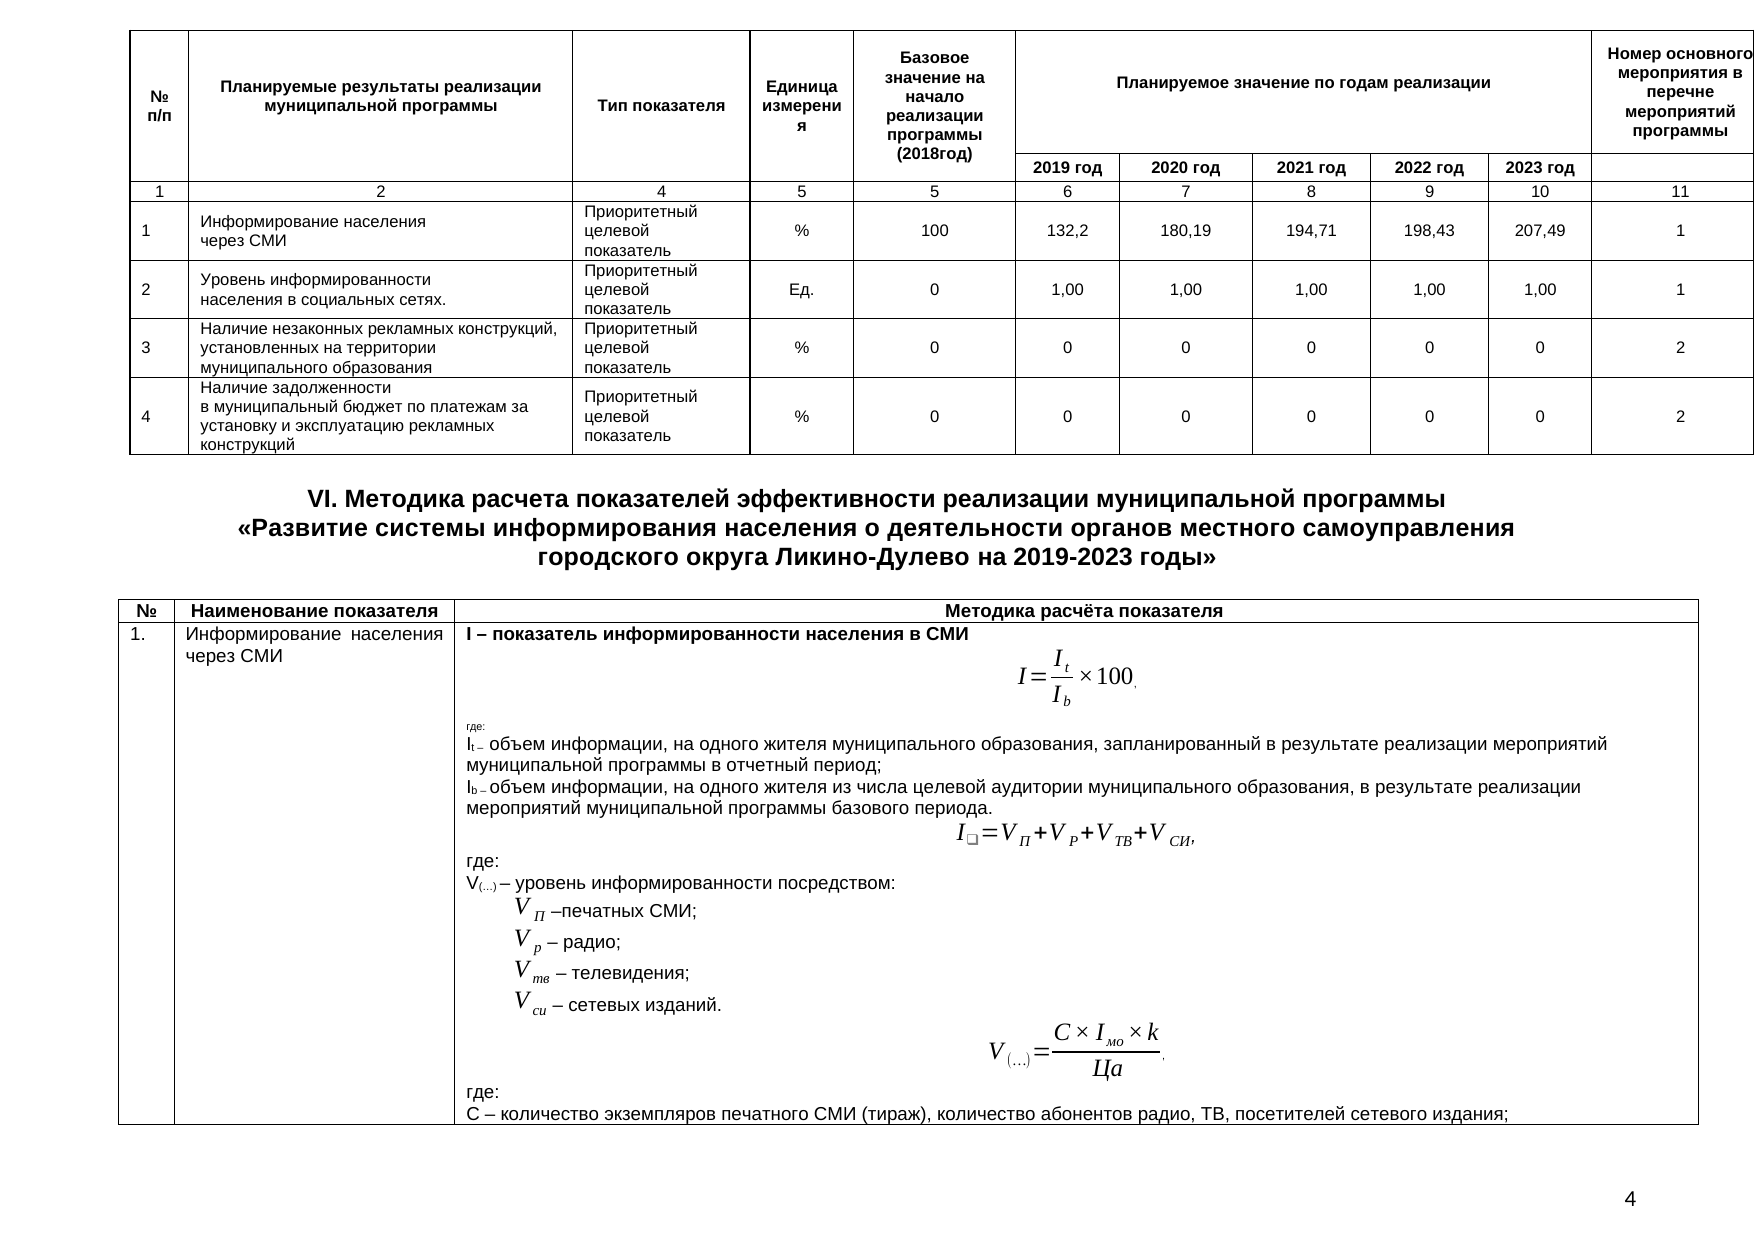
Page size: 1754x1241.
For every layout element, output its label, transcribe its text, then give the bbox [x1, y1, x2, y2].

table_cell Информирование населения через СМИ [189, 202, 572, 259]
table_cell 1,00 [1253, 261, 1370, 318]
table_cell 11 [1592, 182, 1753, 201]
table_cell % [751, 202, 853, 259]
table_cell Наличие незаконных рекламных конструкций, установленных на территории муниципального образования [189, 319, 572, 377]
table_header Планируемые результаты реализации муниципальной программы [189, 31, 572, 181]
table_cell 4 [573, 182, 749, 201]
table_header Единица измерения [751, 31, 853, 181]
table_cell 0 [1489, 319, 1591, 377]
table_header Номер основного мероприятия в перечне мероприятий программы [1592, 31, 1753, 153]
table_cell 0 [1253, 319, 1370, 377]
text городского округа Ликино-Дулево на 2019-2023 годы» [118, 542, 1636, 570]
table_header Наименование показателя [175, 600, 454, 622]
table_cell % [751, 378, 853, 454]
table_cell 1 [1592, 202, 1753, 259]
table_cell 0 [1371, 319, 1488, 377]
table_cell 5 [751, 182, 853, 201]
table_cell 2019 год [1016, 154, 1119, 181]
table_cell 3 [131, 319, 188, 377]
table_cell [175, 623, 454, 1124]
table_cell 2 [1592, 378, 1753, 454]
table_cell 0 [1371, 378, 1488, 454]
table_cell 194,71 [1253, 202, 1370, 259]
table_cell 2020 год [1120, 154, 1252, 181]
table_cell 5 [854, 182, 1015, 201]
table_cell 10 [1489, 182, 1591, 201]
table_cell 2 [1592, 319, 1753, 377]
table_cell 6 [1016, 182, 1119, 201]
table_cell 0 [1120, 319, 1252, 377]
table_cell 1. [119, 623, 174, 1124]
table_cell Уровень информированности населения в социальных сетях. [189, 261, 572, 318]
table_cell % [751, 319, 853, 377]
text VI. Методика расчета показателей эффективности реализации муниципальной программы [118, 484, 1636, 513]
table_cell 0 [854, 319, 1015, 377]
table_cell 180,19 [1120, 202, 1252, 259]
table_header Тип показателя [573, 31, 749, 181]
table_cell 0 [854, 378, 1015, 454]
table_header Методика расчёта показателя [455, 600, 1698, 622]
table_cell Приоритетный целевой показатель [573, 319, 749, 377]
table_cell 100 [854, 202, 1015, 259]
table_header № п/п [131, 31, 188, 181]
table_cell 8 [1253, 182, 1370, 201]
table_cell 2021 год [1253, 154, 1370, 181]
table_cell 4 [131, 378, 188, 454]
table_cell 0 [854, 261, 1015, 318]
table_cell 7 [1120, 182, 1252, 201]
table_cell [455, 623, 1698, 1124]
table_cell Приоритетный целевой показатель [573, 378, 749, 454]
table_cell 2 [189, 182, 572, 201]
table_cell Приоритетный целевой показатель [573, 261, 749, 318]
table_cell 1,00 [1016, 261, 1119, 318]
table_cell Ед. [751, 261, 853, 318]
table_cell 132,2 [1016, 202, 1119, 259]
table_cell 1,00 [1489, 261, 1591, 318]
table_header Базовое значение на начало реализации программы (2018год) [854, 31, 1015, 181]
table_cell 1,00 [1371, 261, 1488, 318]
table_cell [1592, 154, 1753, 181]
text «Развитие системы информирования населения о деятельности органов местного самоуправления [118, 513, 1636, 542]
table_cell 1 [131, 182, 188, 201]
table_cell 2022 год [1371, 154, 1488, 181]
table_cell 2023 год [1489, 154, 1591, 181]
table_cell Приоритетный целевой показатель [573, 202, 749, 259]
table_cell 0 [1253, 378, 1370, 454]
table_cell 0 [1016, 378, 1119, 454]
table_cell 198,43 [1371, 202, 1488, 259]
table_cell 0 [1120, 378, 1252, 454]
table_cell 207,49 [1489, 202, 1591, 259]
table_cell 0 [1489, 378, 1591, 454]
table_header № [119, 600, 174, 622]
table_cell Наличие задолженности в муниципальный бюджет по платежам за установку и эксплуатацию рекламных конструкций [189, 378, 572, 454]
table_header Планируемое значение по годам реализации [1016, 31, 1591, 153]
table_cell 0 [1016, 319, 1119, 377]
table_cell 1 [131, 202, 188, 259]
table_cell 1 [1592, 261, 1753, 318]
table_cell 1,00 [1120, 261, 1252, 318]
table_cell 2 [131, 261, 188, 318]
table_cell 9 [1371, 182, 1488, 201]
